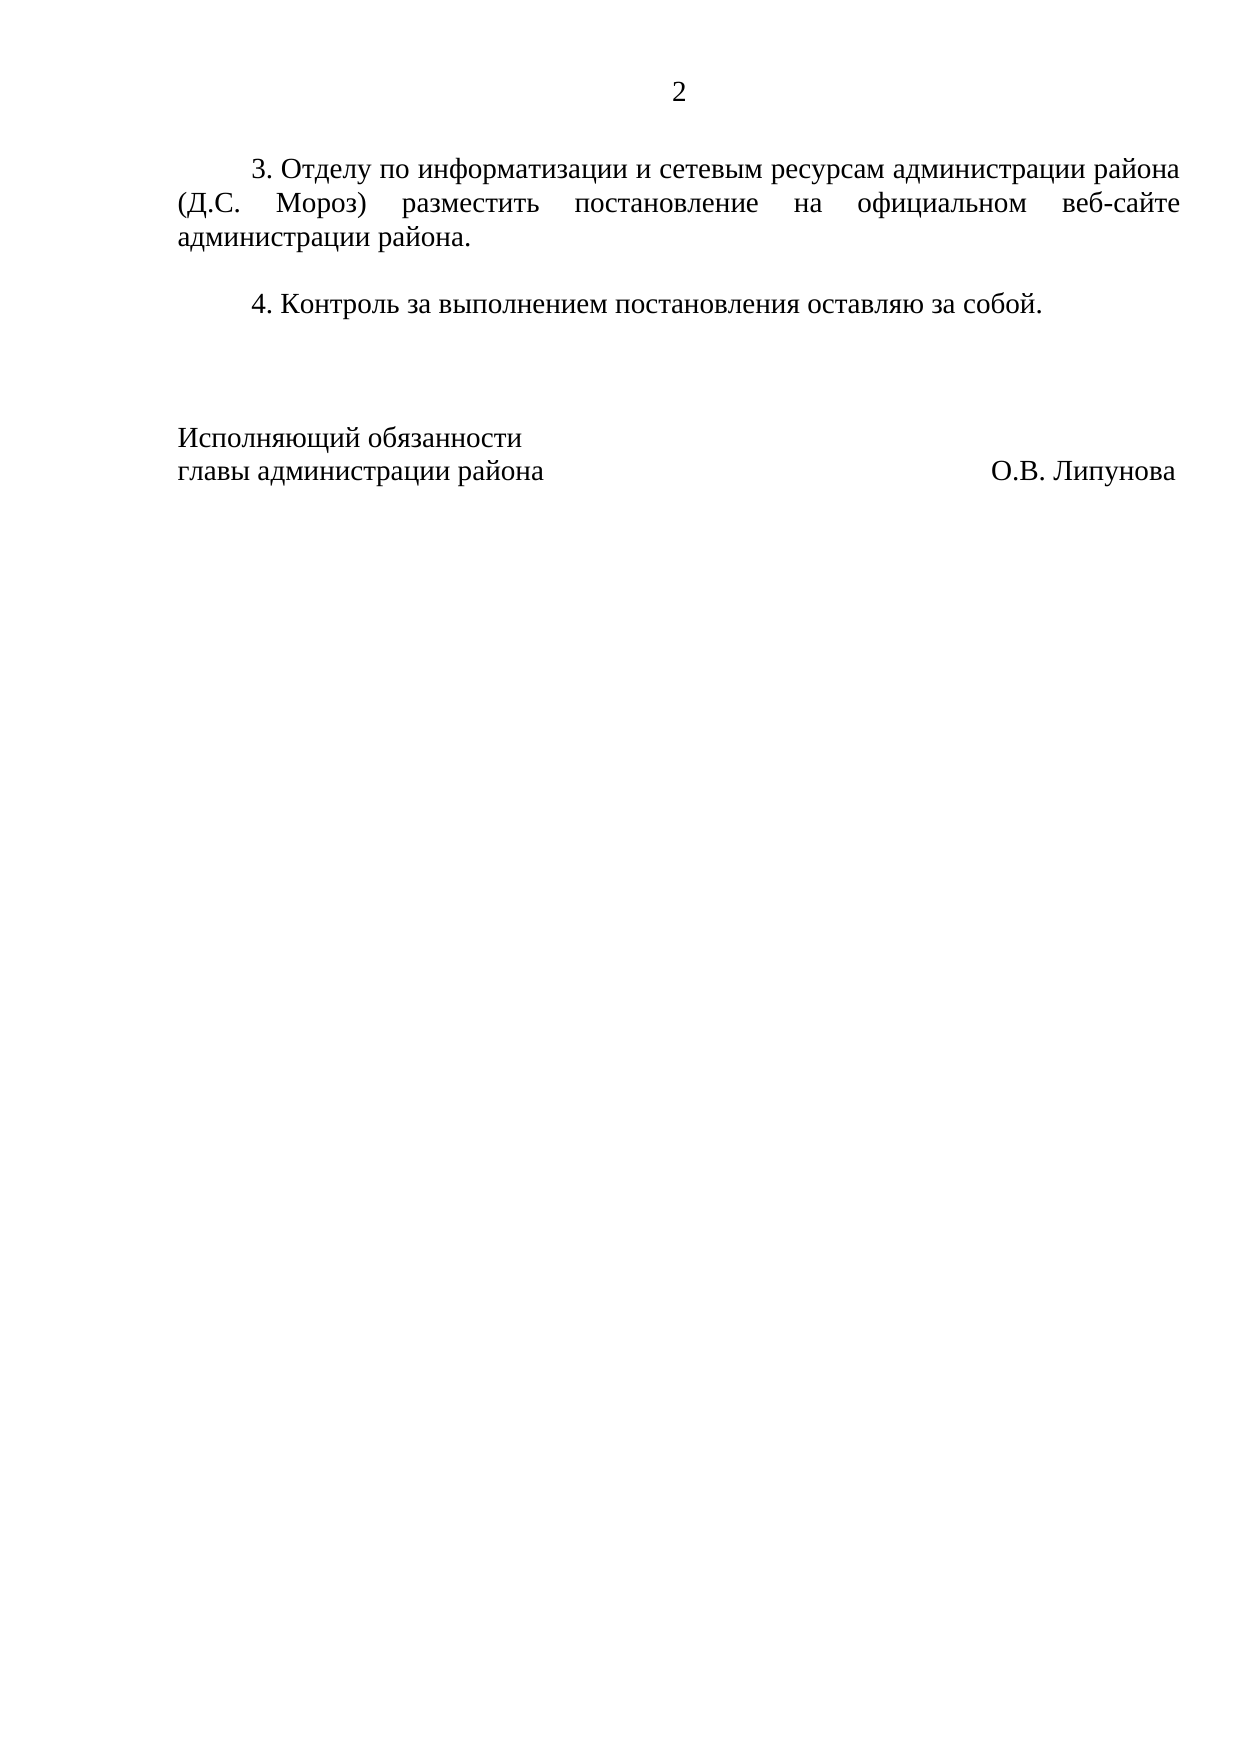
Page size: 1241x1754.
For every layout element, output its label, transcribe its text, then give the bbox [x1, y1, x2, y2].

text главы администрации района О.В. Липунова [177, 453, 1181, 487]
text 4. Контроль за выполнением постановления оставляю за собой. [177, 286, 1181, 319]
text 3. Отделу по информатизации и сетевым ресурсам администрации района (Д.С. Мороз) разместить постановление на официальном веб-сайте администрации района. [177, 152, 1181, 252]
text Исполняющий обязанности [177, 420, 1181, 453]
